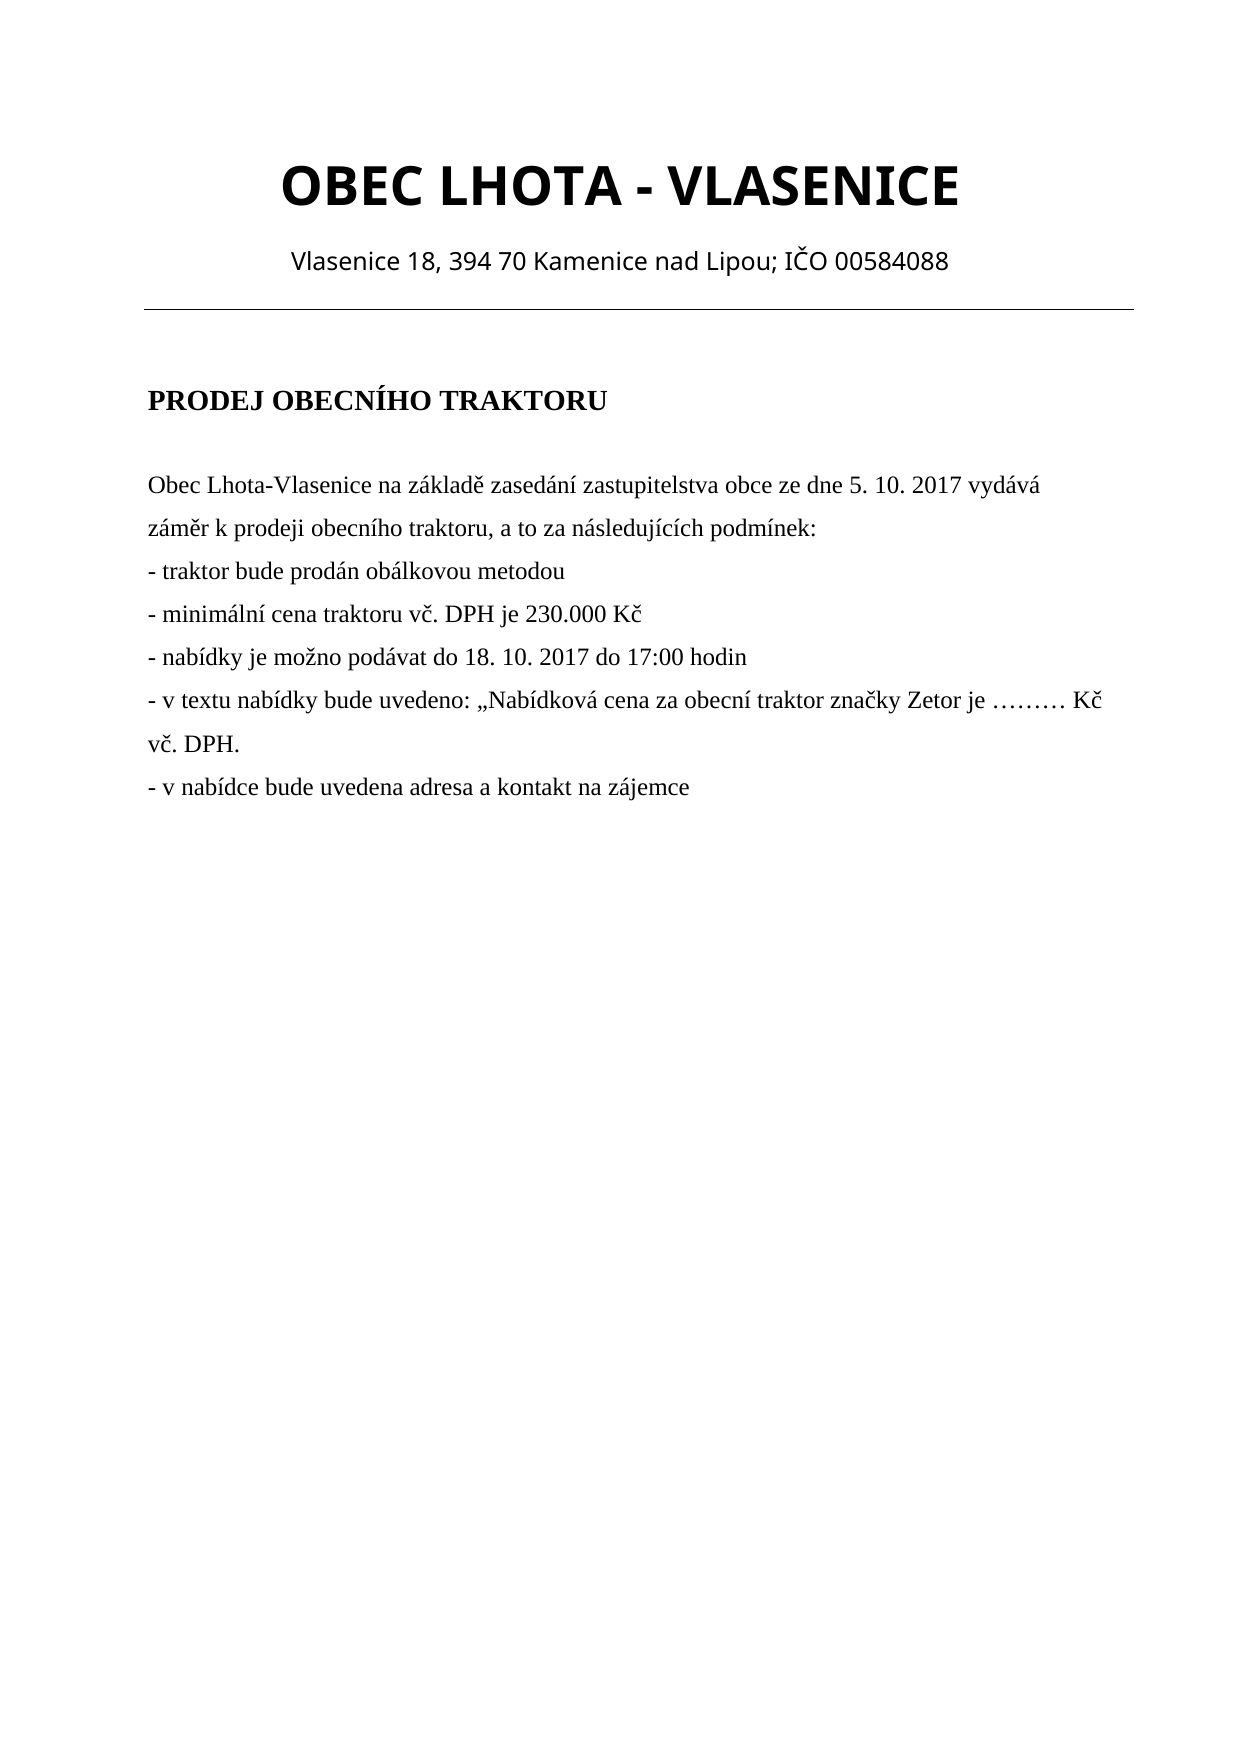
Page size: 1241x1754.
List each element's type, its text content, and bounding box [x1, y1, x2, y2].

text - v textu nabídky bude uvedeno: „Nabídková cena za obecní traktor značky Zetor je ……… Kč vč. DPH. [148, 686, 1106, 757]
text PRODEJ OBECNÍHO TRAKTORU [148, 383, 1093, 416]
text OBEC LHOTA - VLASENICE [148, 148, 1093, 221]
text - minimální cena traktoru vč. DPH je 230.000 Kč [148, 599, 1106, 628]
text Vlasenice 18, 394 70 Kamenice nad Lipou; IČO 00584088 [148, 243, 1093, 277]
text - nabídky je možno podávat do 18. 10. 2017 do 17:00 hodin [148, 642, 1106, 671]
text - v nabídce bude uvedena adresa a kontakt na zájemce [148, 772, 1106, 801]
text - traktor bude prodán obálkovou metodou [148, 556, 1106, 585]
text Obec Lhota-Vlasenice na základě zasedání zastupitelstva obce ze dne 5. 10. 2017 vydává záměr k prodeji obecního traktoru, a to za následujících podmínek: [148, 470, 1106, 542]
